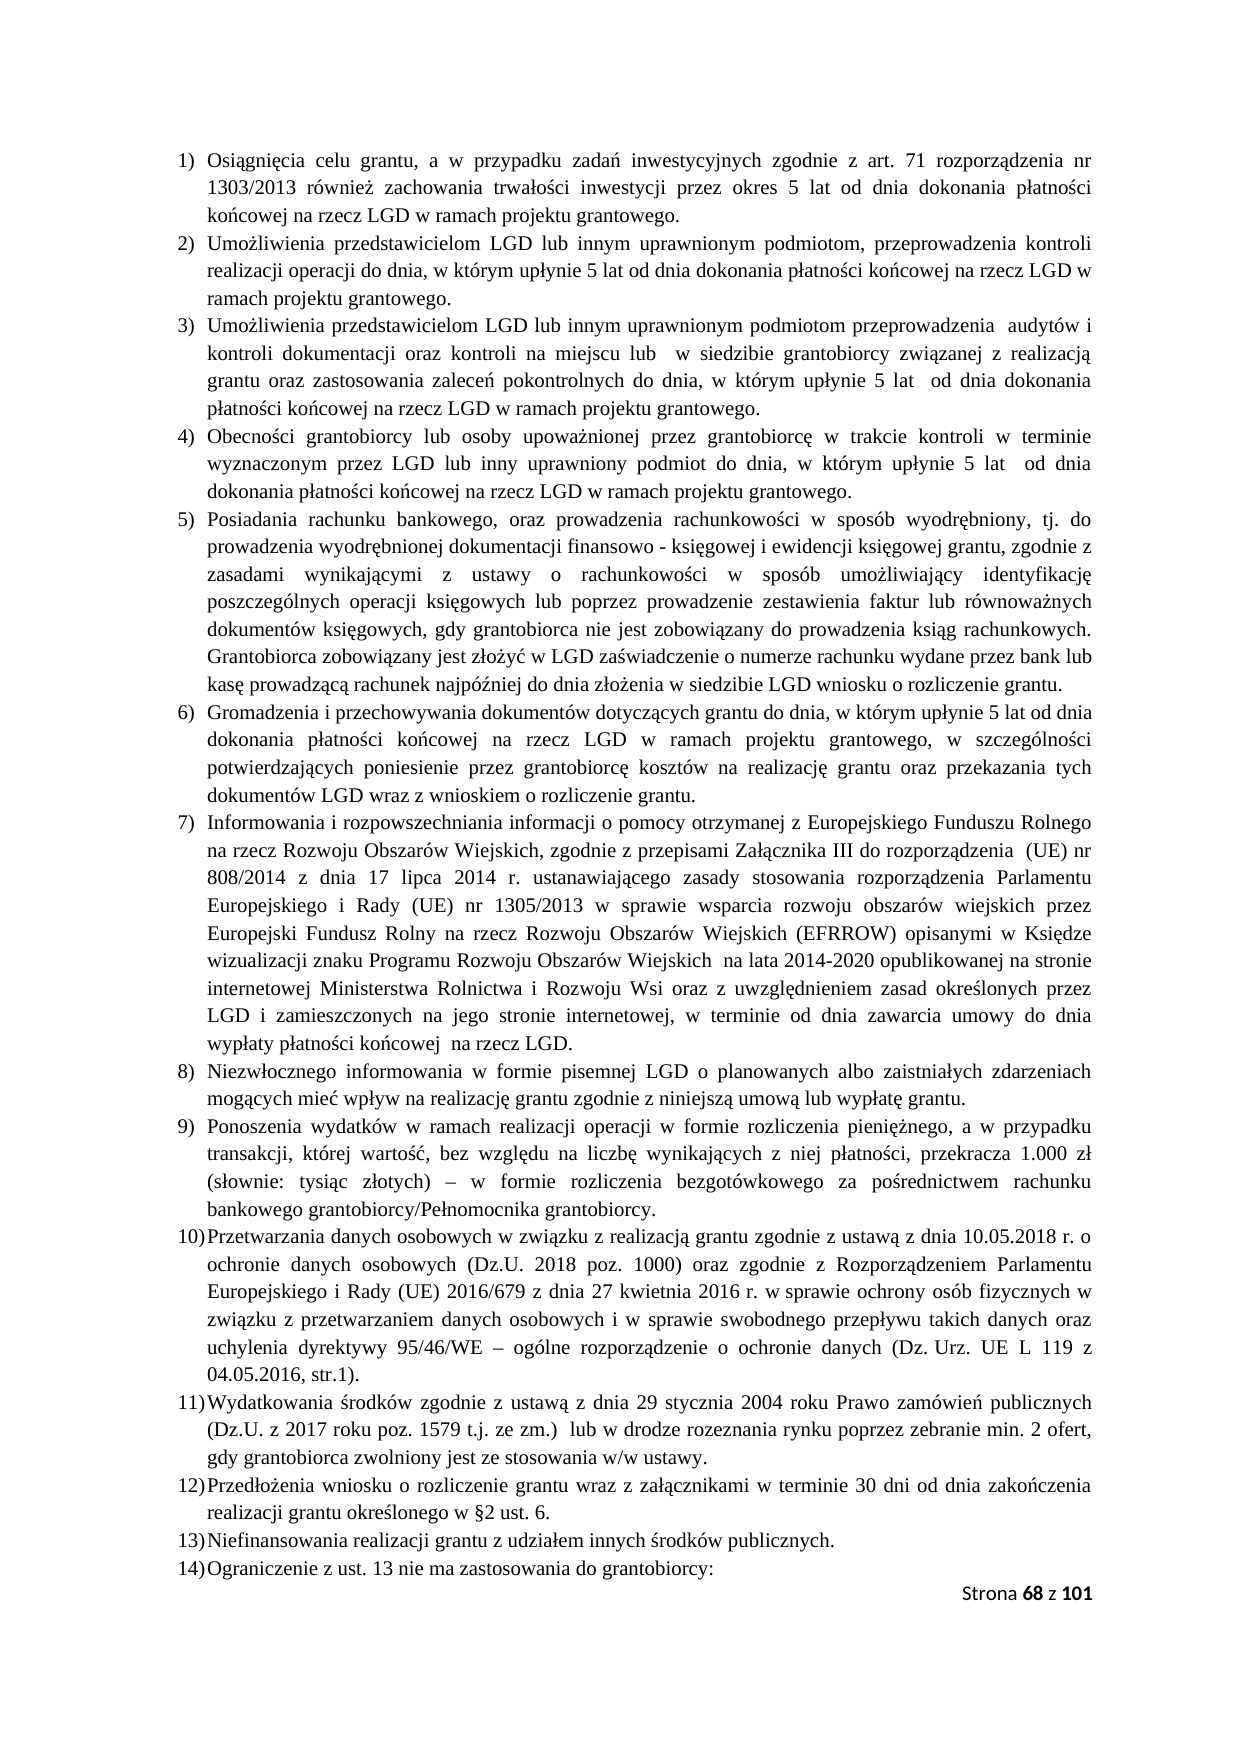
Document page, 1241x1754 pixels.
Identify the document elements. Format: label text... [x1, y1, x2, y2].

list Umożliwienia przedstawicielom LGD lub innym uprawnionym podmiotom, przeprowadzenia kontroli realizacji operacji do dnia, w którym upłynie 5 lat od dnia dokonania płatności końcowej na rzecz LGD w ramach projektu grantowego. [177, 230, 1093, 310]
list Gromadzenia i przechowywania dokumentów dotyczących grantu do dnia, w którym upłynie 5 lat od dnia dokonania płatności końcowej na rzecz LGD w ramach projektu grantowego, w szczególności potwierdzających poniesienie przez grantobiorcę kosztów na realizację grantu oraz przekazania tych dokumentów LGD wraz z wnioskiem o rozliczenie grantu. [177, 700, 1093, 807]
list Obecności grantobiorcy lub osoby upoważnionej przez grantobiorcę w trakcie kontroli w terminie wyznaczonym przez LGD lub inny uprawniony podmiot do dnia, w którym upłynie 5 lat od dnia dokonania płatności końcowej na rzecz LGD w ramach projektu grantowego. [177, 424, 1093, 503]
list Ograniczenie z ust. 13 nie ma zastosowania do grantobiorcy: [177, 1555, 1093, 1579]
list Posiadania rachunku bankowego, oraz prowadzenia rachunkowości w sposób wyodrębniony, tj. do prowadzenia wyodrębnionej dokumentacji finansowo - księgowej i ewidencji księgowej grantu, zgodnie z zasadami wynikającymi z ustawy o rachunkowości w sposób umożliwiający identyfikację poszczególnych operacji księgowych lub poprzez prowadzenie zestawienia faktur lub równoważnych dokumentów księgowych, gdy grantobiorca nie jest zobowiązany do prowadzenia ksiąg rachunkowych. Grantobiorca zobowiązany jest złożyć w LGD zaświadczenie o numerze rachunku wydane przez bank lub kasę prowadzącą rachunek najpóźniej do dnia złożenia w siedzibie LGD wniosku o rozliczenie grantu. [177, 506, 1093, 696]
list Umożliwienia przedstawicielom LGD lub innym uprawnionym podmiotom przeprowadzenia audytów i kontroli dokumentacji oraz kontroli na miejscu lub w siedzibie grantobiorcy związanej z realizacją grantu oraz zastosowania zaleceń pokontrolnych do dnia, w którym upłynie 5 lat od dnia dokonania płatności końcowej na rzecz LGD w ramach projektu grantowego. [177, 313, 1093, 420]
list Niezwłocznego informowania w formie pisemnej LGD o planowanych albo zaistniałych zdarzeniach mogących mieć wpływ na realizację grantu zgodnie z niniejszą umową lub wypłatę grantu. [177, 1058, 1093, 1110]
list Niefinansowania realizacji grantu z udziałem innych środków publicznych. [177, 1528, 1093, 1552]
list Przetwarzania danych osobowych w związku z realizacją grantu zgodnie z ustawą z dnia 10.05.2018 r. o ochronie danych osobowych (Dz.U. 2018 poz. 1000) oraz zgodnie z Rozporządzeniem Parlamentu Europejskiego i Rady (UE) 2016/679 z dnia 27 kwietnia 2016 r. w sprawie ochrony osób fizycznych w związku z przetwarzaniem danych osobowych i w sprawie swobodnego przepływu takich danych oraz uchylenia dyrektywy 95/46/WE – ogólne rozporządzenie o ochronie danych (Dz. Urz. UE L 119 z 04.05.2016, str.1). [177, 1224, 1093, 1386]
list Przedłożenia wniosku o rozliczenie grantu wraz z załącznikami w terminie 30 dni od dnia zakończenia realizacji grantu określonego w §2 ust. 6. [177, 1473, 1093, 1524]
list Ponoszenia wydatków w ramach realizacji operacji w formie rozliczenia pieniężnego, a w przypadku transakcji, której wartość, bez względu na liczbę wynikających z niej płatności, przekracza 1.000 zł (słownie: tysiąc złotych) – w formie rozliczenia bezgotówkowego za pośrednictwem rachunku bankowego grantobiorcy/Pełnomocnika grantobiorcy. [177, 1114, 1093, 1221]
list Osiągnięcia celu grantu, a w przypadku zadań inwestycyjnych zgodnie z art. 71 rozporządzenia nr 1303/2013 również zachowania trwałości inwestycji przez okres 5 lat od dnia dokonania płatności końcowej na rzecz LGD w ramach projektu grantowego. [177, 148, 1093, 227]
list Informowania i rozpowszechniania informacji o pomocy otrzymanej z Europejskiego Funduszu Rolnego na rzecz Rozwoju Obszarów Wiejskich, zgodnie z przepisami Załącznika III do rozporządzenia (UE) nr 808/2014 z dnia 17 lipca 2014 r. ustanawiającego zasady stosowania rozporządzenia Parlamentu Europejskiego i Rady (UE) nr 1305/2013 w sprawie wsparcia rozwoju obszarów wiejskich przez Europejski Fundusz Rolny na rzecz Rozwoju Obszarów Wiejskich (EFRROW) opisanymi w Księdze wizualizacji znaku Programu Rozwoju Obszarów Wiejskich na lata 2014-2020 opublikowanej na stronie internetowej Ministerstwa Rolnictwa i Rozwoju Wsi oraz z uwzględnieniem zasad określonych przez LGD i zamieszczonych na jego stronie internetowej, w terminie od dnia zawarcia umowy do dnia wypłaty płatności końcowej na rzecz LGD. [177, 810, 1093, 1055]
list Wydatkowania środków zgodnie z ustawą z dnia 29 stycznia 2004 roku Prawo zamówień publicznych (Dz.U. z 2017 roku poz. 1579 t.j. ze zm.) lub w drodze rozeznania rynku poprzez zebranie min. 2 ofert, gdy grantobiorca zwolniony jest ze stosowania w/w ustawy. [177, 1390, 1093, 1469]
